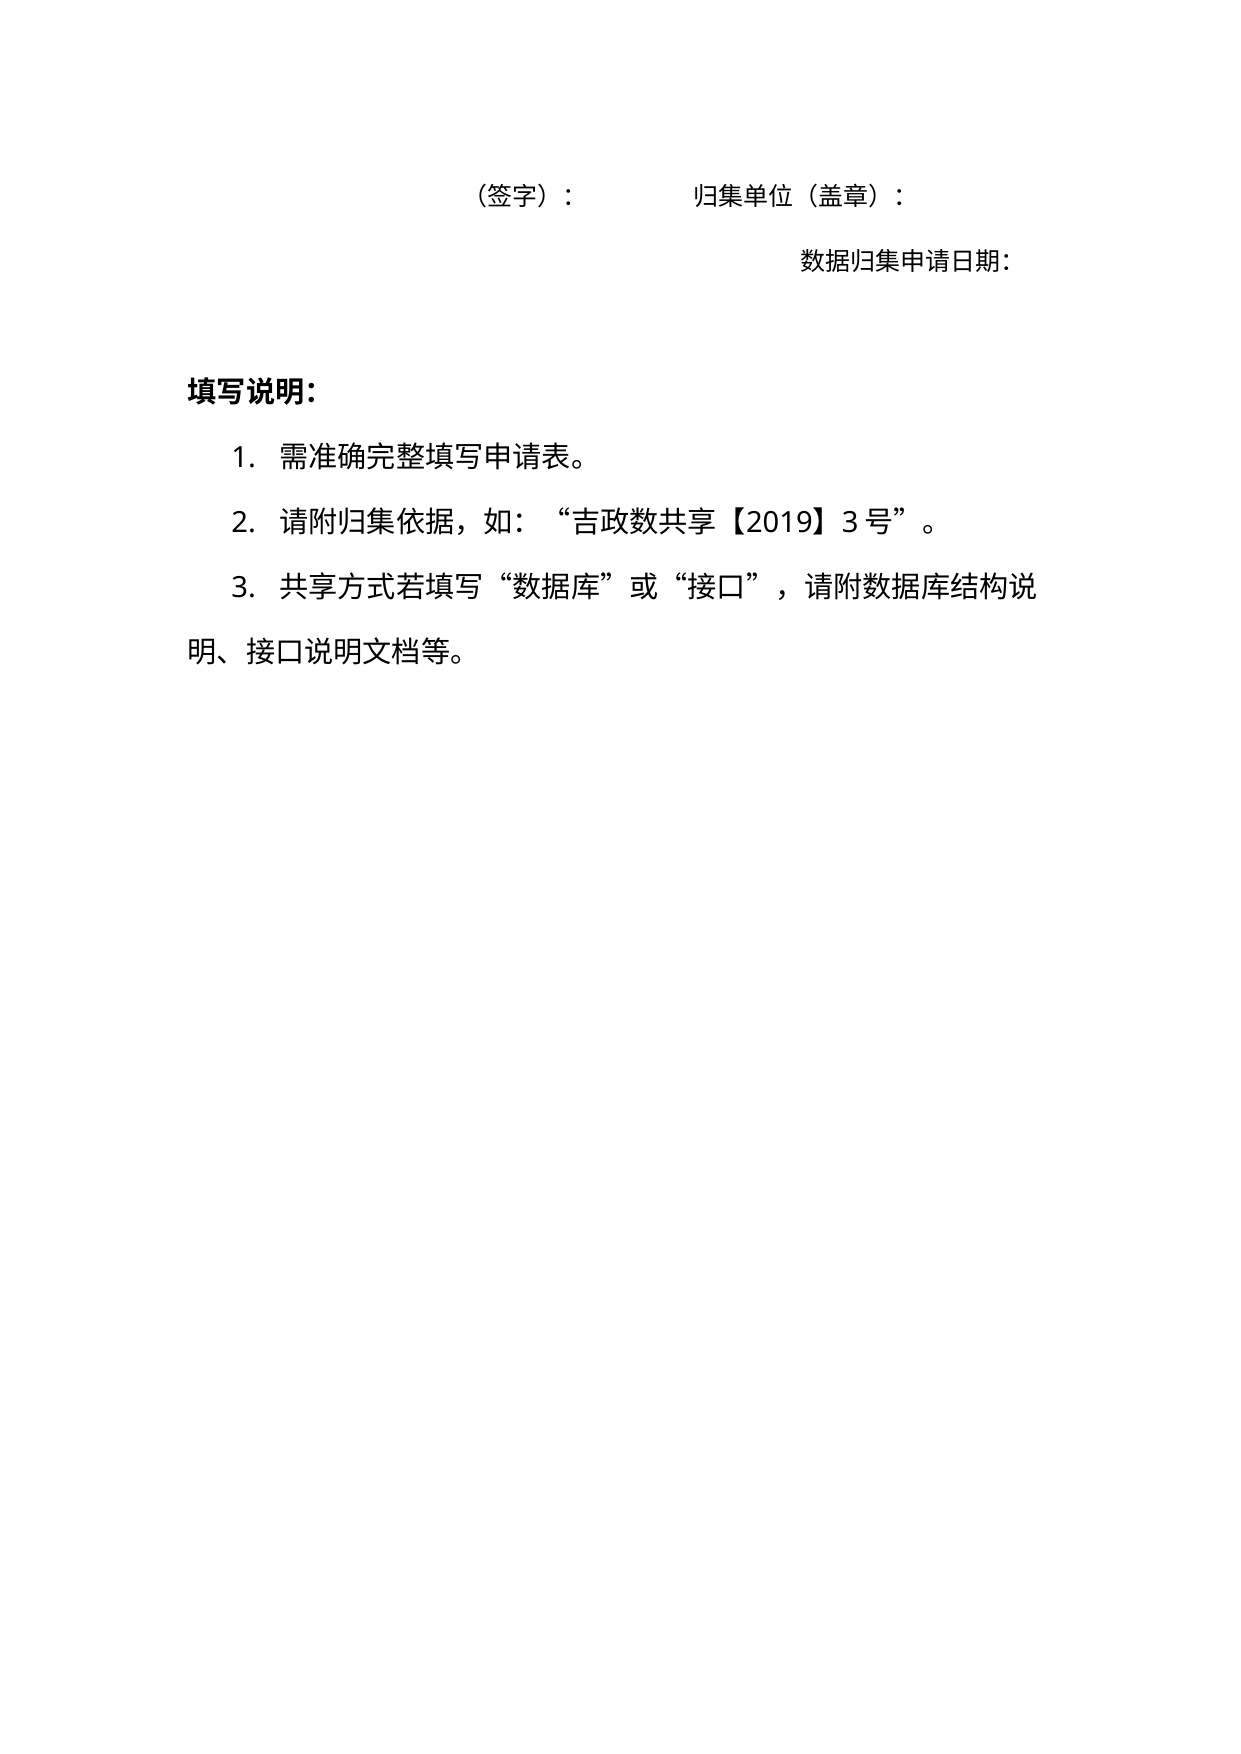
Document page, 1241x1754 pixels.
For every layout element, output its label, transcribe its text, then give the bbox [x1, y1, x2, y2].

list 需准确完整填写申请表。 [187, 422, 1053, 487]
text 填写说明： [187, 357, 1053, 422]
text 数据归集申请日期： [187, 227, 1053, 292]
list 请附归集依据，如：“吉政数共享【2019】3号”。 [187, 487, 1053, 552]
list 共享方式若填写“数据库”或“接口”，请附数据库结构说明、接口说明文档等。 [187, 552, 1053, 682]
text （签字）： 归集单位（盖章）： [187, 162, 1053, 227]
